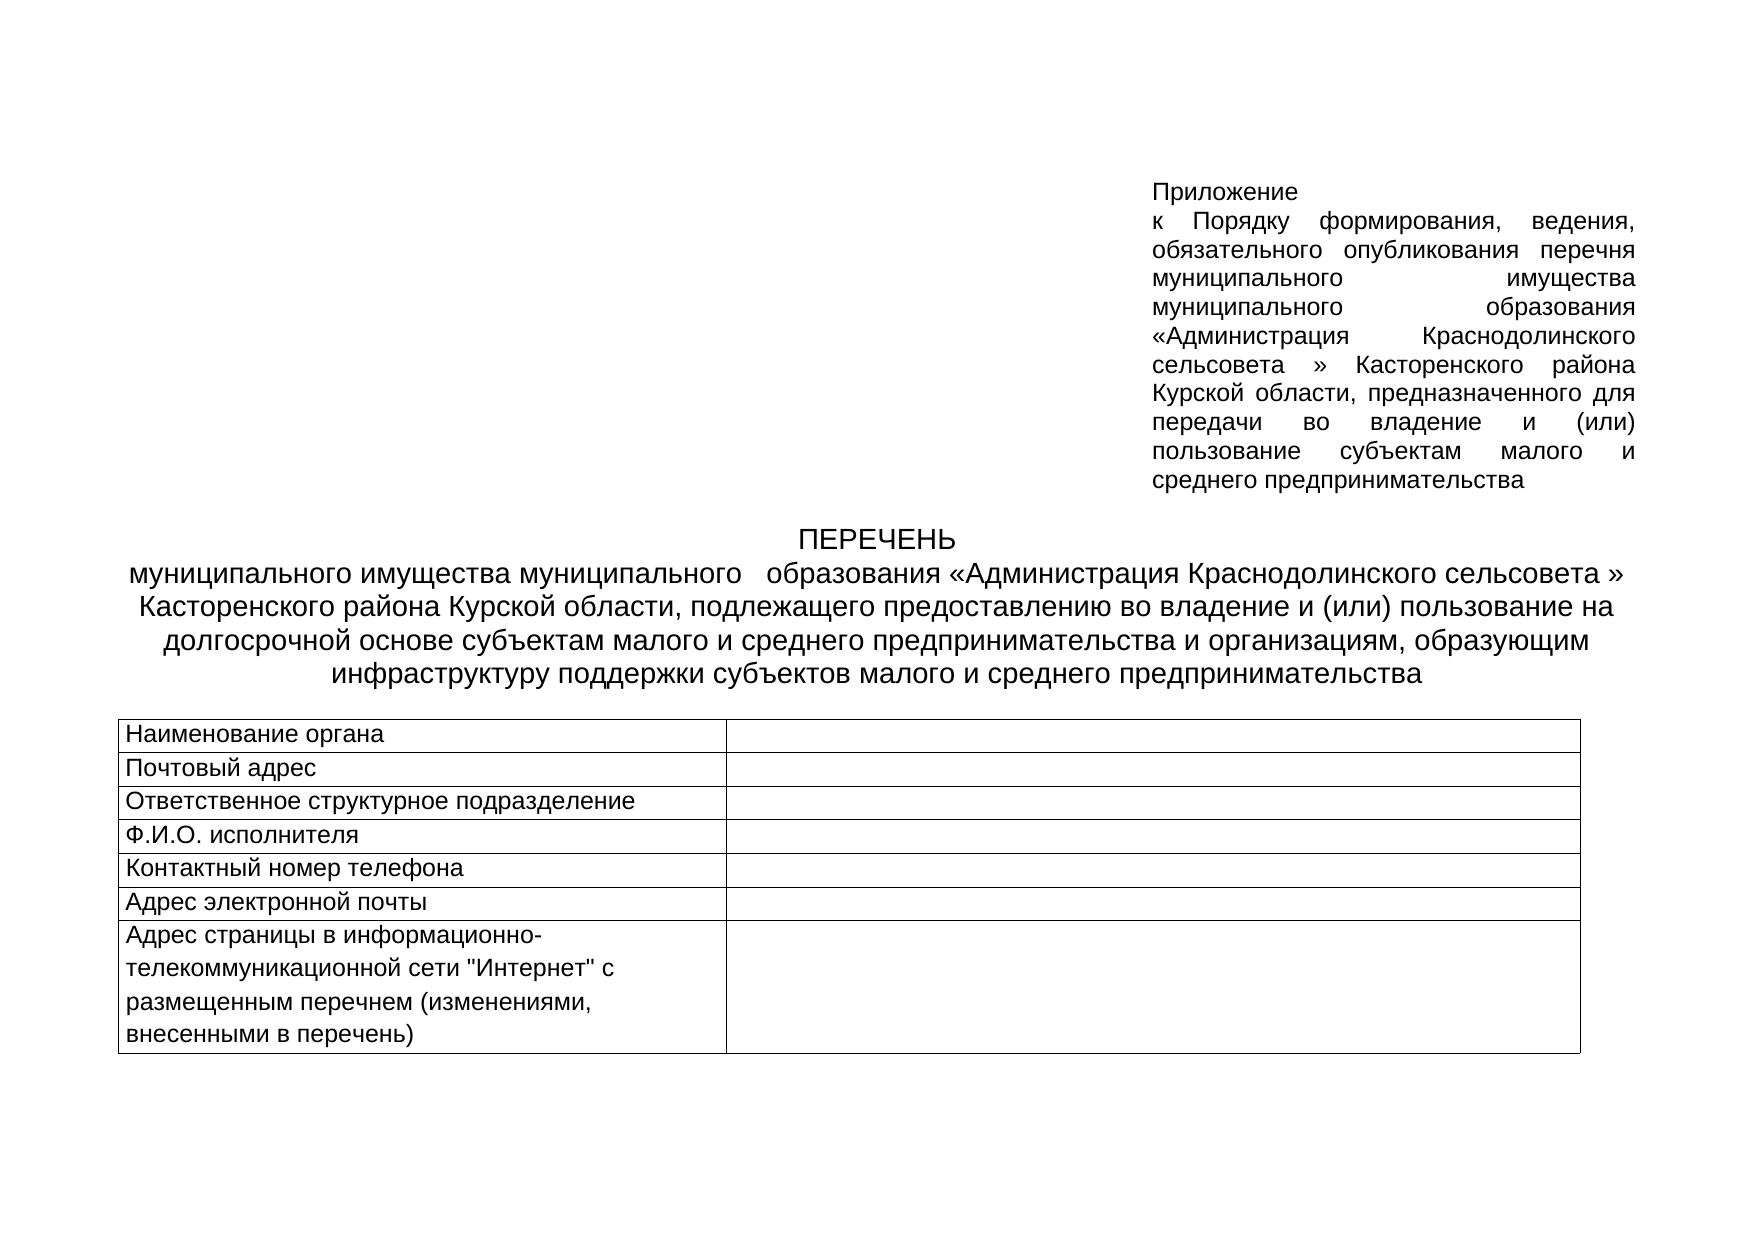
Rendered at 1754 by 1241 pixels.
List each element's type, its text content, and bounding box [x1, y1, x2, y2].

table_cell [727, 753, 1580, 786]
table_cell Контактный номер телефона [119, 854, 726, 886]
table_cell Ф.И.О. исполнителя [119, 820, 726, 853]
table_header Наименование органа [119, 720, 726, 752]
table_cell Адрес страницы в информационно-телекоммуникационной сети "Интернет" с размещенным перечнем (изменениями, внесенными в перечень) [119, 921, 726, 1052]
text Приложение [1152, 177, 1636, 206]
table_cell Адрес электронной почты [119, 888, 726, 920]
text муниципального имущества муниципального образования «Администрация Краснодолинского сельсовета » Касторенского района Курской области, подлежащего предоставлению во владение и (или) пользование на долгосрочной основе субъектам малого и среднего предпринимательства и организациям, образующим инфраструктуру поддержки субъектов малого и среднего предпринимательства [118, 556, 1636, 690]
table_cell Почтовый адрес [119, 753, 726, 786]
text к Порядку формирования, ведения, обязательного опубликования перечня муниципального имущества муниципального образования «Администрация Краснодолинского сельсовета » Касторенского района Курской области, предназначенного для передачи во владение и (или) пользование субъектам малого и среднего предпринимательства [1152, 206, 1636, 493]
table_cell Ответственное структурное подразделение [119, 787, 726, 819]
table_header [727, 720, 1580, 752]
text ПЕРЕЧЕНЬ [118, 522, 1636, 556]
table_cell [727, 820, 1580, 853]
table_cell [727, 854, 1580, 886]
table_cell [727, 787, 1580, 819]
table_cell [727, 921, 1580, 1052]
table_cell [727, 888, 1580, 920]
